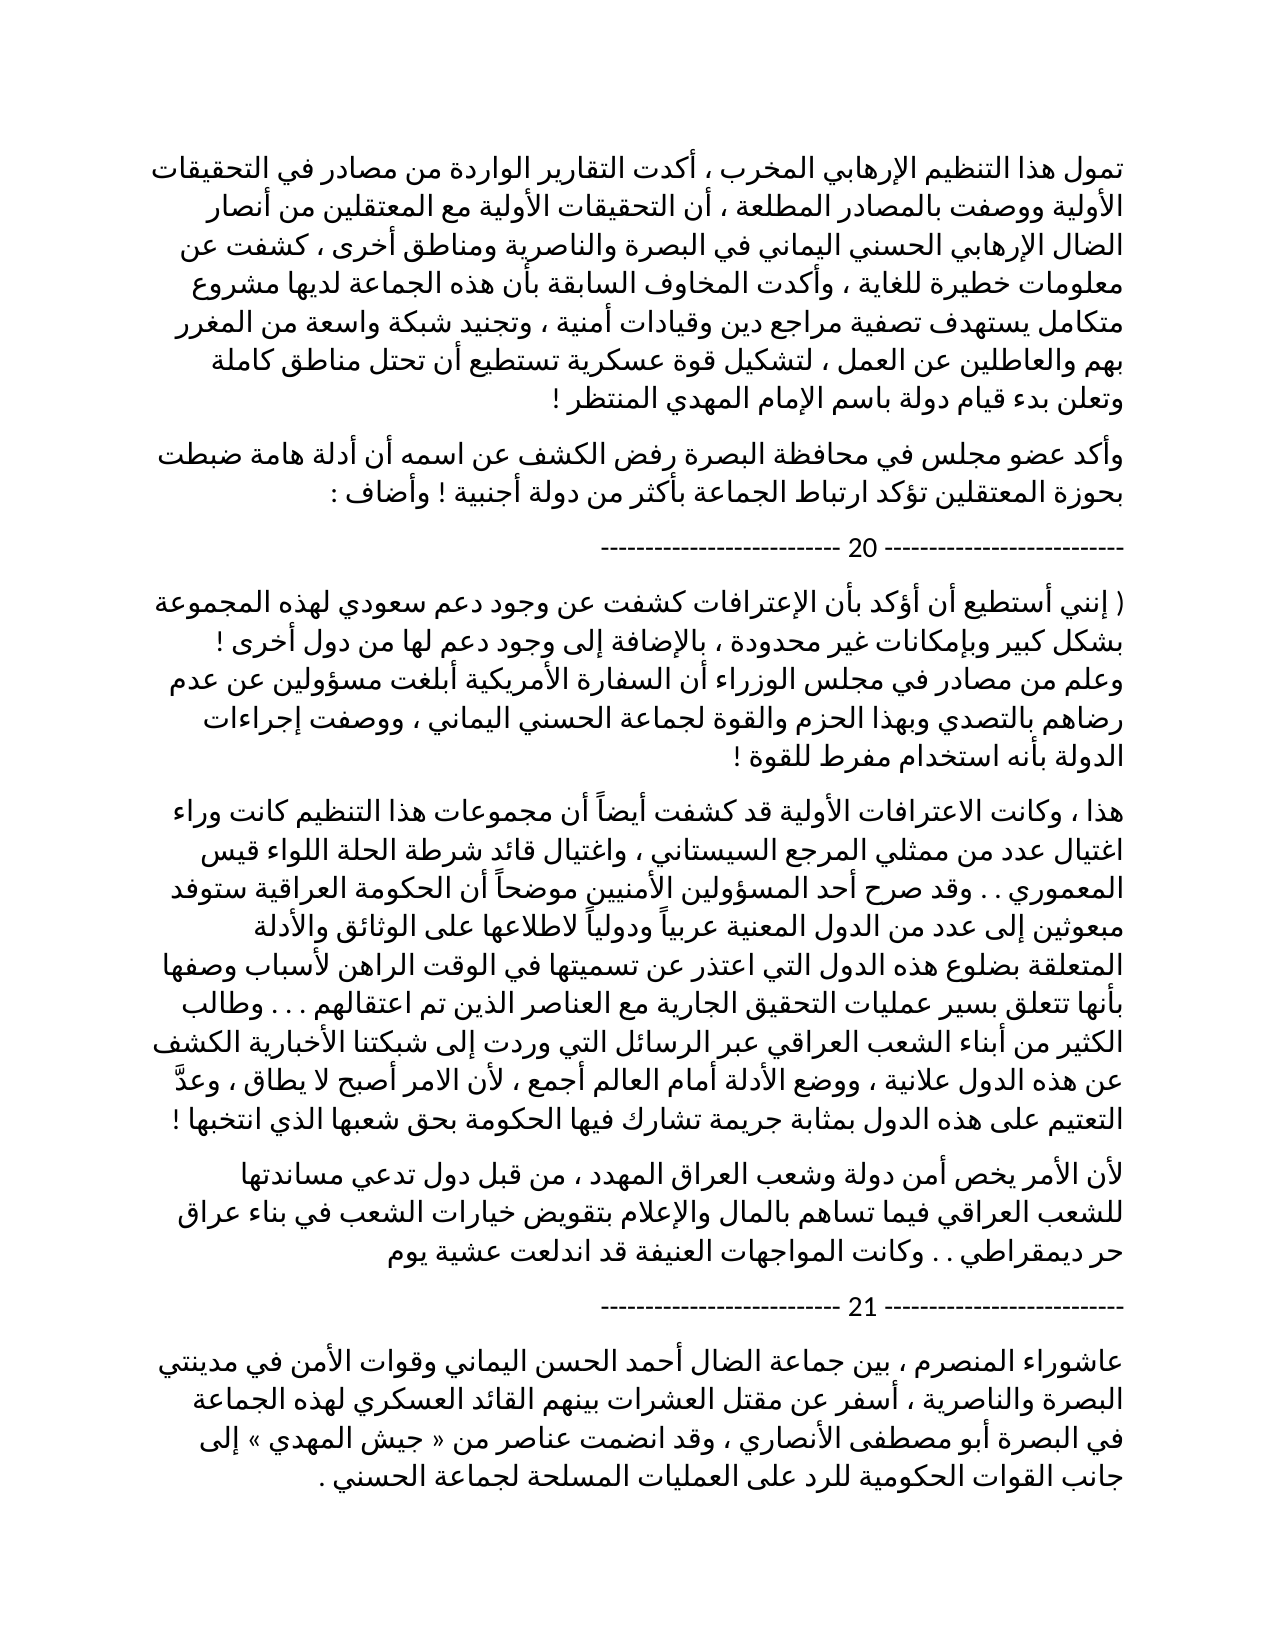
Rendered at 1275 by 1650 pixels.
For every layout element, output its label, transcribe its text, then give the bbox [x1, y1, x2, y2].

text --------------------------- 20 --------------------------- [150, 529, 1125, 565]
text لأن الأمر يخص أمن دولة وشعب العراق المهدد ، من قبل دول تدعي مساندتها للشعب العراقي فيما تساهم بالمال والإعلام بتقويض خيارات الشعب في بناء عراق حر ديمقراطي . . وكانت المواجهات العنيفة قد اندلعت عشية يوم [150, 1156, 1125, 1268]
text ( إنني أستطيع أن أؤكد بأن الإعترافات كشفت عن وجود دعم سعودي لهذه المجموعة بشكل كبير وبإمكانات غير محدودة ، بالإضافة إلى وجود دعم لها من دول أخرى ! وعلم من مصادر في مجلس الوزراء أن السفارة الأمريكية أبلغت مسؤولين عن عدم رضاهم بالتصدي وبهذا الحزم والقوة لجماعة الحسني اليماني ، ووصفت إجراءات الدولة بأنه استخدام مفرط للقوة ! [150, 584, 1125, 774]
text عاشوراء المنصرم ، بين جماعة الضال أحمد الحسن اليماني وقوات الأمن في مدينتي البصرة والناصرية ، أسفر عن مقتل العشرات بينهم القائد العسكري لهذه الجماعة في البصرة أبو مصطفى الأنصاري ، وقد انضمت عناصر من « جيش المهدي » إلى جانب القوات الحكومية للرد على العمليات المسلحة لجماعة الحسني . [150, 1343, 1125, 1494]
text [150, 150, 1125, 416]
text وأكد عضو مجلس في محافظة البصرة رفض الكشف عن اسمه أن أدلة هامة ضبطت بحوزة المعتقلين تؤكد ارتباط الجماعة بأكثر من دولة أجنبية ! وأضاف : [150, 436, 1125, 510]
text --------------------------- 21 --------------------------- [150, 1288, 1125, 1323]
text هذا ، وكانت الاعترافات الأولية قد كشفت أيضاً أن مجموعات هذا التنظيم كانت وراء اغتيال عدد من ممثلي المرجع السيستاني ، واغتيال قائد شرطة الحلة اللواء قيس المعموري . . وقد صرح أحد المسؤولين الأمنيين موضحاً أن الحكومة العراقية ستوفد مبعوثين إلى عدد من الدول المعنية عربياً ودولياً لاطلاعها على الوثائق والأدلة المتعلقة بضلوع هذه الدول التي اعتذر عن تسميتها في الوقت الراهن لأسباب وصفها بأنها تتعلق بسير عمليات التحقيق الجارية مع العناصر الذين تم اعتقالهم . . . وطالب الكثير من أبناء الشعب العراقي عبر الرسائل التي وردت إلى شبكتنا الأخبارية الكشف عن هذه الدول علانية ، ووضع الأدلة أمام العالم أجمع ، لأن الامر أصبح لا يطاق ، وعدَّ التعتيم على هذه الدول بمثابة جريمة تشارك فيها الحكومة بحق شعبها الذي انتخبها ! [150, 793, 1125, 1136]
